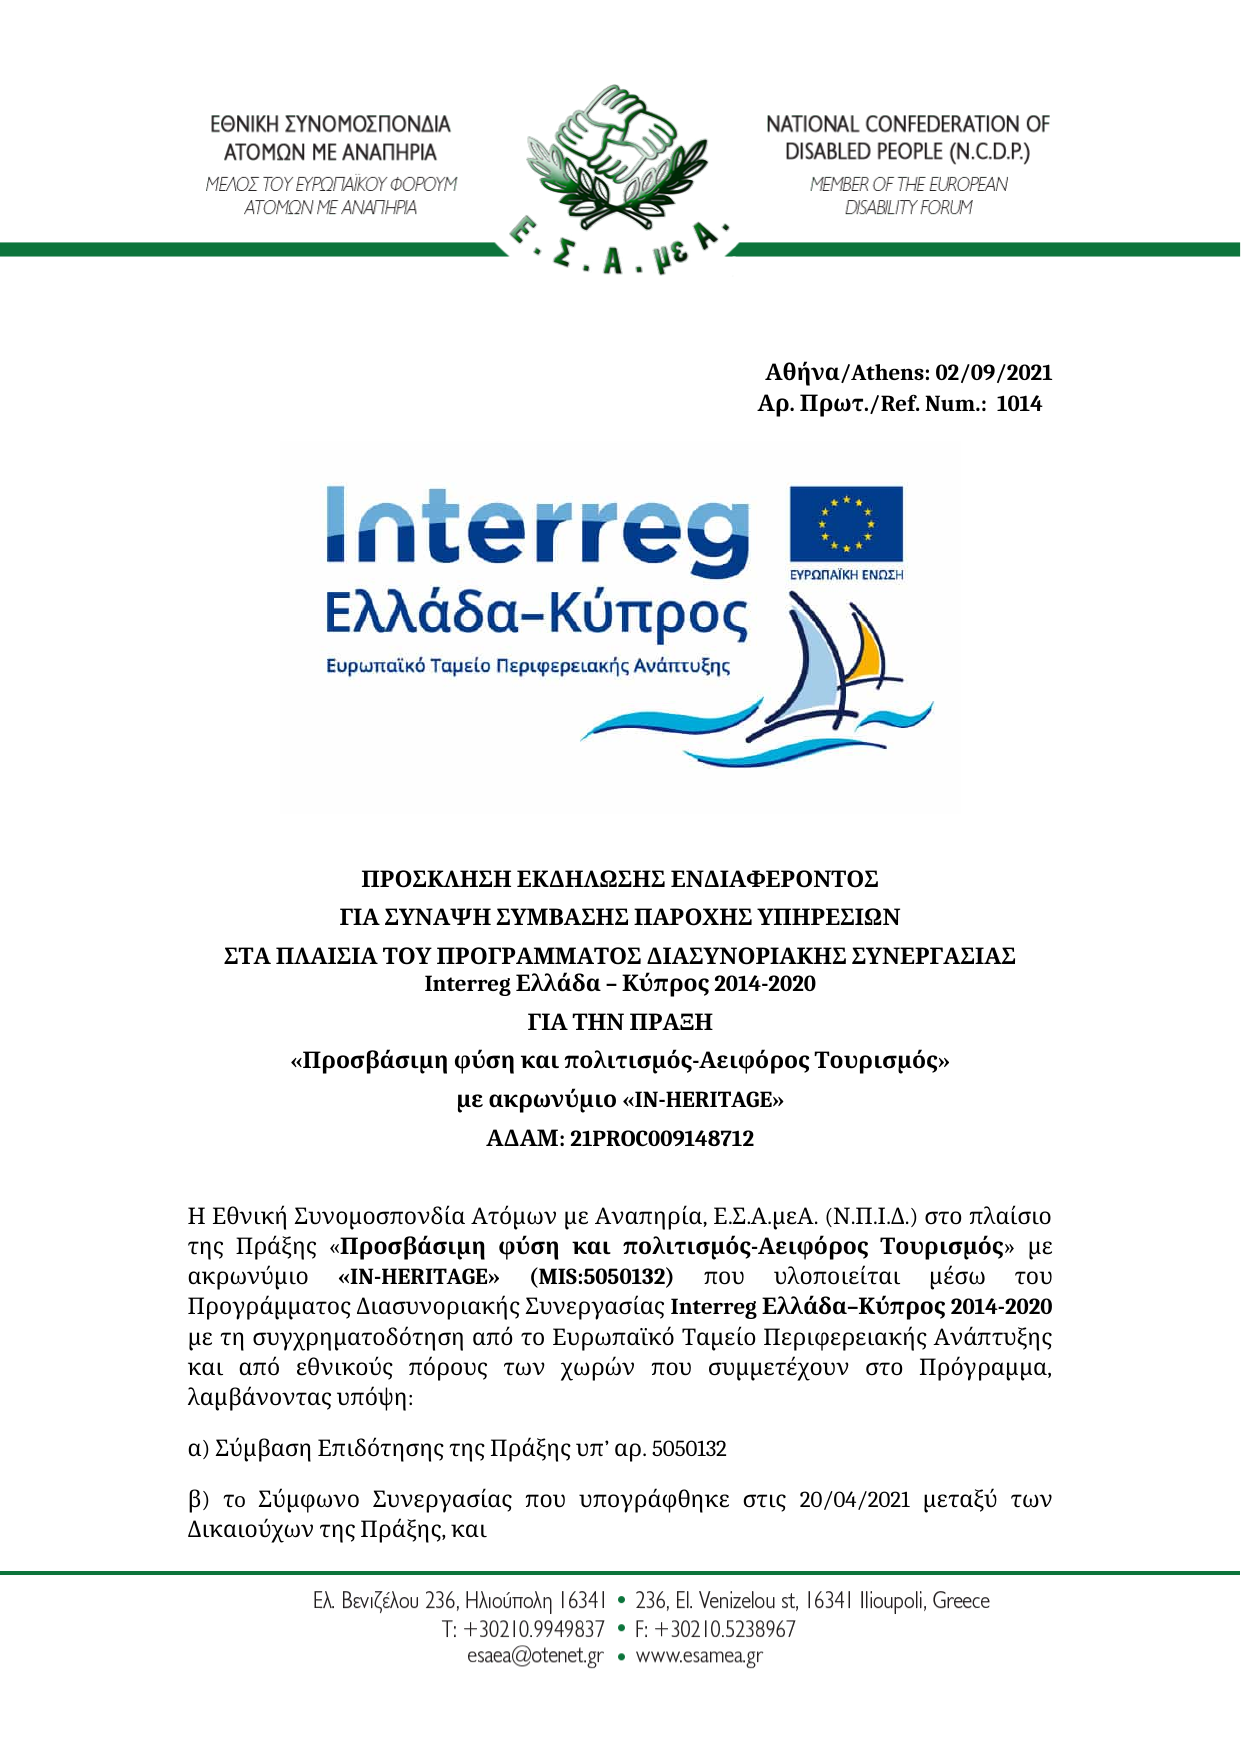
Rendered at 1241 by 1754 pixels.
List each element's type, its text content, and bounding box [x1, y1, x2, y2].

text ΓΙΑ ΣΥΝΑΨΗ ΣΥΜΒΑΣΗΣ ΠΑΡΟΧΗΣ ΥΠΗΡΕΣΙΩΝ [187, 905, 1053, 932]
text Η Εθνική Συνομοσπονδία Ατόμων με Αναπηρία, Ε.Σ.Α.μεΑ. (Ν.Π.Ι.Δ.) στο πλαίσιο της Πράξης «Προσβάσιμη φύση και πολιτισμός-Αειφόρος Τουρισμός» με ακρωνύμιο «IN-HERITAGE» (MIS:5050132) που υλοποιείται μέσω του Προγράμματος Διασυνοριακής Συνεργασίας Interreg Ελλάδα–Κύπρος 2014-2020 με τη συγχρηματοδότηση από το Ευρωπαϊκό Ταμείο Περιφερειακής Ανάπτυξης και από εθνικούς πόρους των χωρών που συμμετέχουν στο Πρόγραμμα, λαμβάνοντας υπόψη: [187, 1203, 1053, 1411]
text ΑΔΑΜ: 21PROC009148712 [187, 1126, 1053, 1152]
text ΣΤΑ ΠΛΑΙΣΙΑ ΤΟΥ ΠΡΟΓΡΑΜΜΑΤΟΣ ΔΙΑΣΥΝΟΡΙΑΚΗΣ ΣΥΝΕΡΓΑΣΙΑΣ Interreg Ελλάδα – Κύπρος 2014-2020 [187, 944, 1053, 997]
picture [0, 1571, 1240, 1681]
text α) Σύμβαση Επιδότησης της Πράξης υπ’ αρ. 5050132 [187, 1436, 1053, 1462]
text ΠΡΟΣΚΛΗΣΗ ΕΚΔΗΛΩΣΗΣ ΕΝΔΙΑΦΕΡΟΝΤΟΣ [187, 866, 1053, 893]
picture [0, 73, 1241, 311]
picture [279, 441, 961, 814]
text β) τo Σύμφωνο Συνεργασίας που υπογράφθηκε στις 20/04/2021 μεταξύ των Δικαιούχων της Πράξης, και [187, 1487, 1053, 1543]
text Αρ. Πρωτ./Ref. Num.: 1014 [657, 390, 1053, 417]
text με ακρωνύμιο «IN-HERITAGE» [187, 1087, 1053, 1113]
text ΓΙΑ ΤΗΝ ΠΡΑΞΗ [187, 1009, 1053, 1036]
text «Προσβάσιμη φύση και πολιτισμός-Αειφόρος Τουρισμός» [187, 1048, 1053, 1074]
text Αθήνα/Athens: 02/09/2021 [657, 360, 1053, 386]
